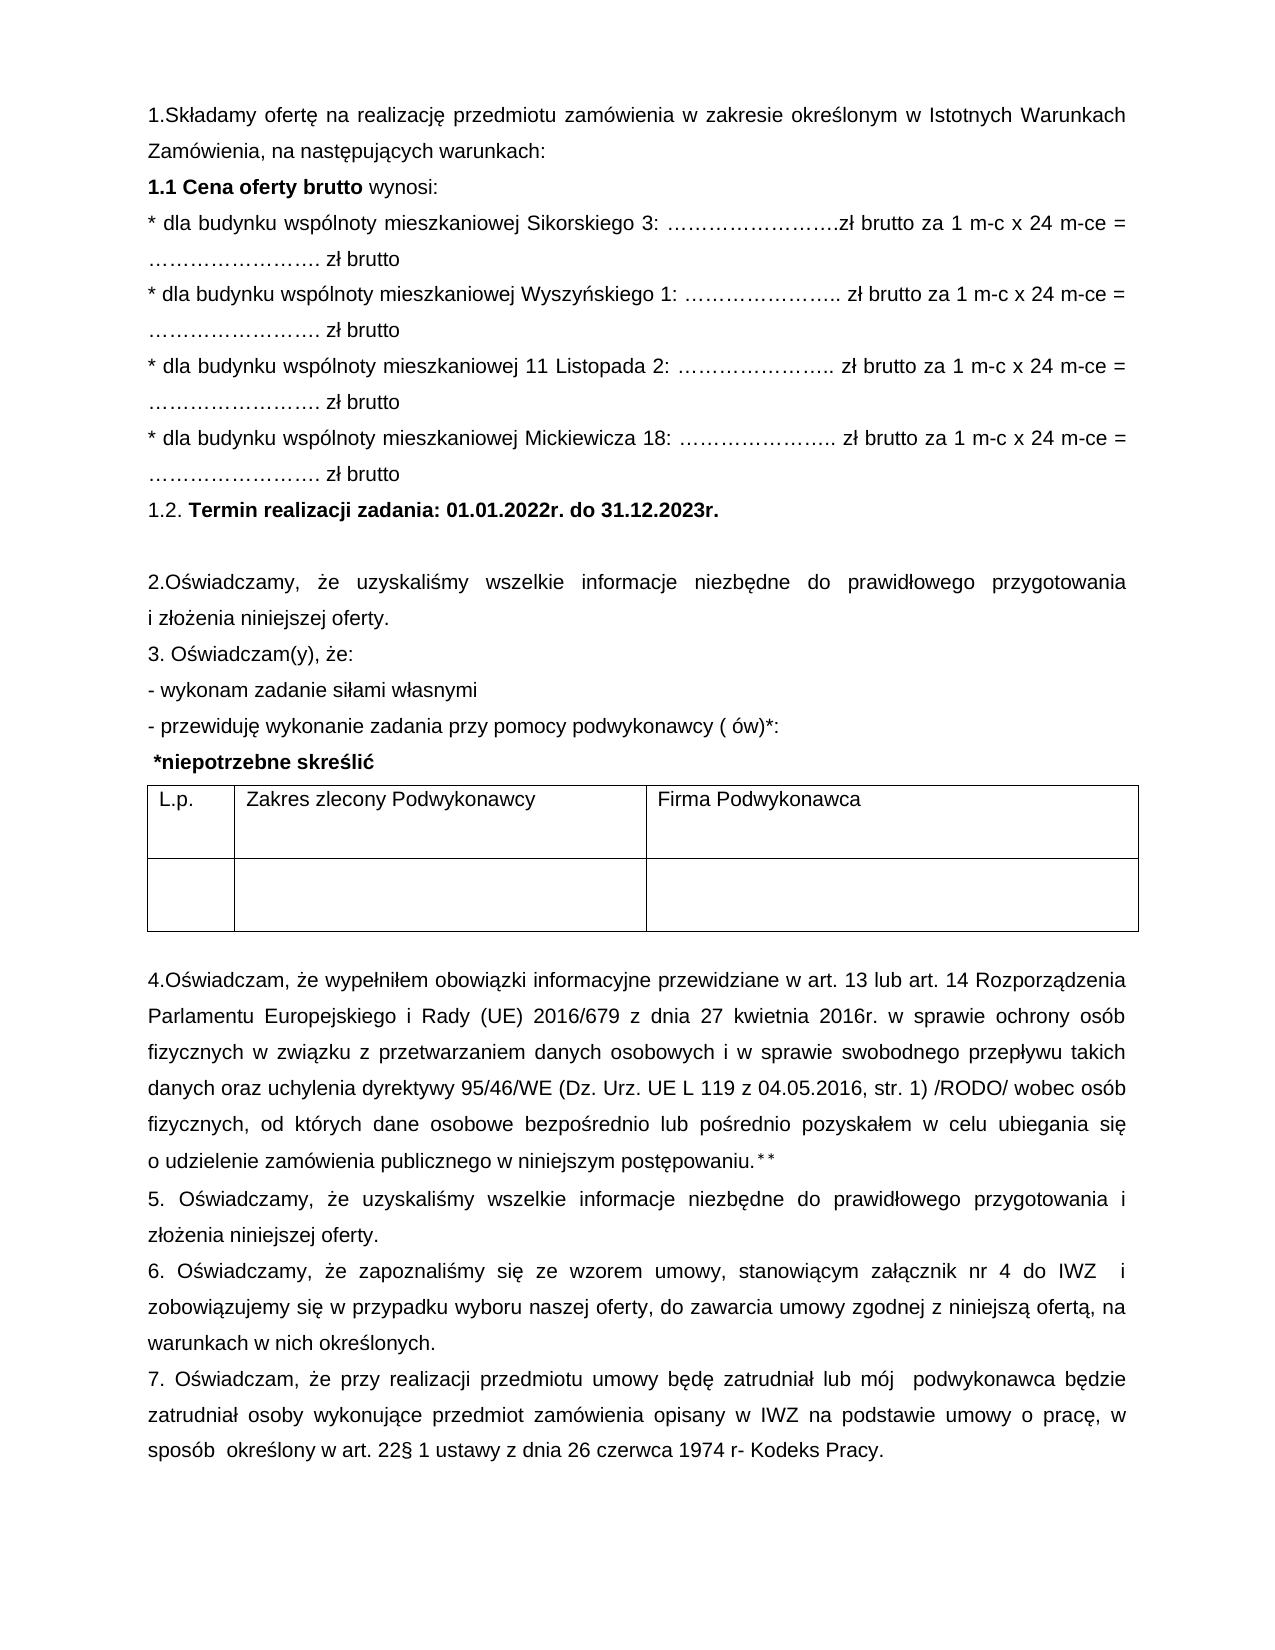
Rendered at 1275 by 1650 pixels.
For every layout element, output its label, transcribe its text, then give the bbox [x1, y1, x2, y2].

text 7. Oświadczam, że przy realizacji przedmiotu umowy będę zatrudniał lub mój podwykonawca będzie zatrudniał osoby wykonujące przedmiot zamówienia opisany w IWZ na podstawie umowy o pracę, w sposób określony w art. 22§ 1 ustawy z dnia 26 czerwca 1974 r- Kodeks Pracy. [148, 1366, 1127, 1462]
text *niepotrzebne skreślić [148, 749, 1127, 773]
text * dla budynku wspólnoty mieszkaniowej Mickiewicza 18: ………………….. zł brutto za 1 m-c x 24 m-ce = ……………………. zł brutto [148, 426, 1127, 486]
text 2.Oświadczamy, że uzyskaliśmy wszelkie informacje niezbędne do prawidłowego przygotowania i złożenia niniejszej oferty. [148, 570, 1127, 630]
text 1.Składamy ofertę na realizację przedmiotu zamówienia w zakresie określonym w Istotnych Warunkach Zamówienia, na następujących warunkach: [148, 103, 1127, 162]
table_header Zakres zlecony Podwykonawcy [235, 786, 646, 858]
text - przewiduję wykonanie zadania przy pomocy podwykonawcy ( ów)*: [148, 713, 1127, 737]
text * dla budynku wspólnoty mieszkaniowej 11 Listopada 2: ………………….. zł brutto za 1 m-c x 24 m-ce = ……………………. zł brutto [148, 354, 1127, 414]
table_header Firma Podwykonawca [647, 786, 1138, 858]
table_header L.p. [148, 786, 234, 858]
text 4.Oświadczam, że wypełniłem obowiązki informacyjne przewidziane w art. 13 lub art. 14 Rozporządzenia Parlamentu Europejskiego i Rady (UE) 2016/679 z dnia 27 kwietnia 2016r. w sprawie ochrony osób fizycznych w związku z przetwarzaniem danych osobowych i w sprawie swobodnego przepływu takich danych oraz uchylenia dyrektywy 95/46/WE (Dz. Urz. UE L 119 z 04.05.2016, str. 1) /RODO/ wobec osób fizycznych, od których dane osobowe bezpośrednio lub pośrednio pozyskałem w celu ubiegania się o udzielenie zamówienia publicznego w niniejszym postępowaniu.** [148, 968, 1127, 1174]
table_cell [148, 859, 234, 931]
text 1.1 Cena oferty brutto wynosi: [148, 174, 1127, 198]
text 6. Oświadczamy, że zapoznaliśmy się ze wzorem umowy, stanowiącym załącznik nr 4 do IWZ i zobowiązujemy się w przypadku wyboru naszej oferty, do zawarcia umowy zgodnej z niniejszą ofertą, na warunkach w nich określonych. [148, 1259, 1127, 1354]
table_cell [647, 859, 1138, 931]
table_cell [235, 859, 646, 931]
text 3. Oświadczam(y), że: [148, 642, 1127, 666]
text * dla budynku wspólnoty mieszkaniowej Wyszyńskiego 1: ………………….. zł brutto za 1 m-c x 24 m-ce = ……………………. zł brutto [148, 282, 1127, 342]
text - wykonam zadanie siłami własnymi [148, 678, 1127, 702]
text * dla budynku wspólnoty mieszkaniowej Sikorskiego 3: …………………….zł brutto za 1 m-c x 24 m-ce = ……………………. zł brutto [148, 210, 1127, 270]
text 1.2. Termin realizacji zadania: 01.01.2022r. do 31.12.2023r. [148, 498, 1127, 522]
text 5. Oświadczamy, że uzyskaliśmy wszelkie informacje niezbędne do prawidłowego przygotowania i złożenia niniejszej oferty. [148, 1187, 1127, 1247]
